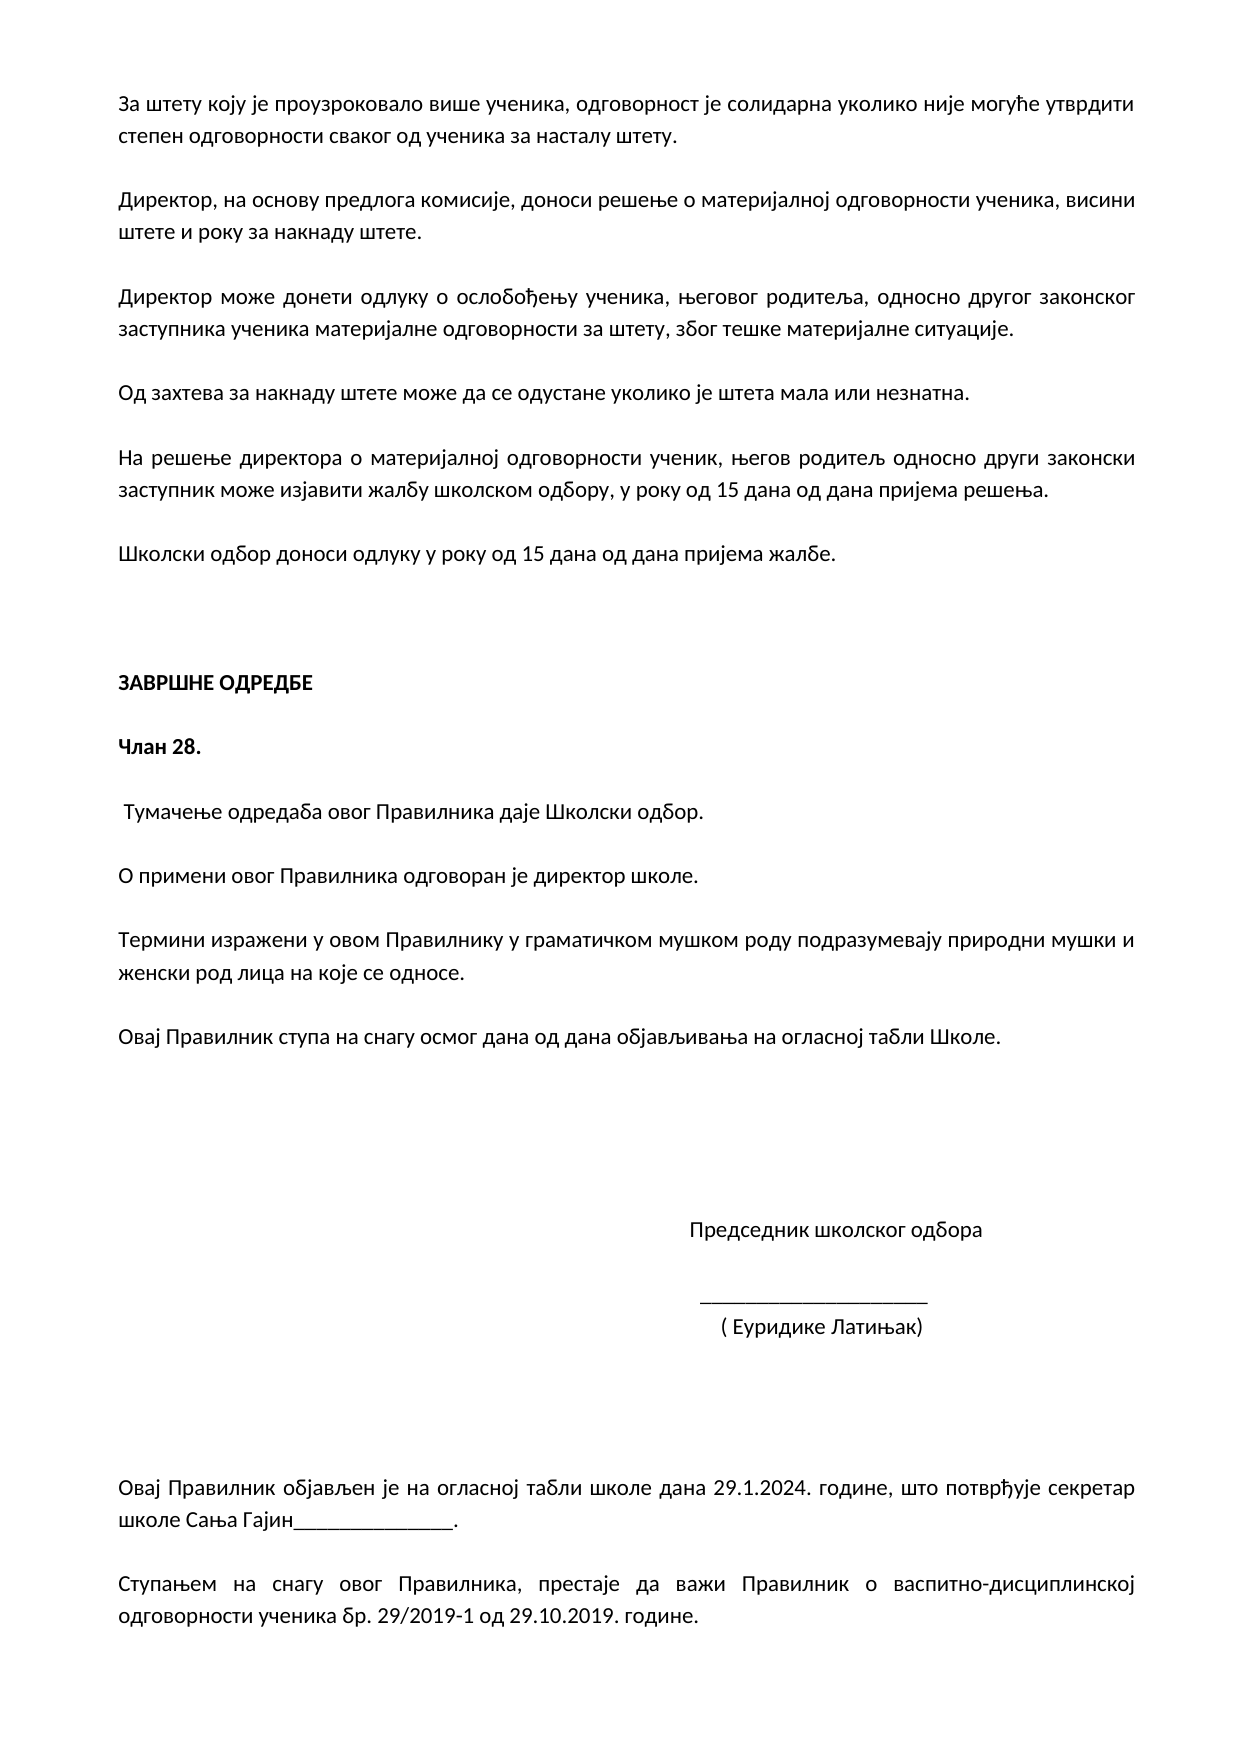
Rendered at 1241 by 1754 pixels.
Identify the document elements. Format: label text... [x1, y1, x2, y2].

text Директор, на основу предлога комисије, доноси решење о материјалној одговорности ученика, висини штете и року за накнаду штете. [118, 185, 1137, 245]
text ЗАВРШНЕ ОДРЕДБЕ [118, 668, 1137, 696]
text Овај Правилник објављен је на огласној табли школе дана 29.1.2024. године, што потврђује секретар школе Сања Гајин______________. [118, 1473, 1137, 1533]
text Овај Правилник ступа на снагу осмог дана од дана објављивања на огласној табли Школе. [118, 1022, 1137, 1050]
text ____________________ [118, 1279, 1137, 1308]
text ( Еуридике Латињак) [118, 1312, 1137, 1340]
text Школски одбор доноси одлуку у року од 15 дана од дана пријема жалбе. [118, 539, 1137, 567]
text О примени овог Правилника одговоран је директор школе. [118, 861, 1137, 889]
text Члан 28. [118, 732, 1137, 760]
text Председник школског одбора [118, 1215, 1137, 1243]
text За штету коју је проузроковало више ученика, одговорност је солидарна уколико није могуће утврдити степен одговорности сваког од ученика за насталу штету. [118, 89, 1137, 149]
text Термини изражени у овом Правилнику у граматичком мушком роду подразумевају природни мушки и женски род лица на које се односе. [118, 926, 1137, 986]
text Директор може донети одлуку о ослобођењу ученика, његовог родитеља, односно другог законског заступника ученика материјалне одговорности за штету, због тешке материјалне ситуације. [118, 282, 1137, 342]
text Тумачење одредаба овог Правилника даје Школски одбор. [118, 797, 1137, 825]
text Од захтева за накнаду штете може да се одустане уколико је штета мала или незнатна. [118, 378, 1137, 406]
text Ступањем на снагу овог Правилника, престаје да важи Правилник о васпитно-дисциплинској одговорности ученика бр. 29/2019-1 од 29.10.2019. године. [118, 1569, 1137, 1629]
text На решење директора о материјалној одговорности ученик, његов родитељ односно други законски заступник може изјавити жалбу школском одбору, у року од 15 дана од дана пријема решења. [118, 443, 1137, 503]
